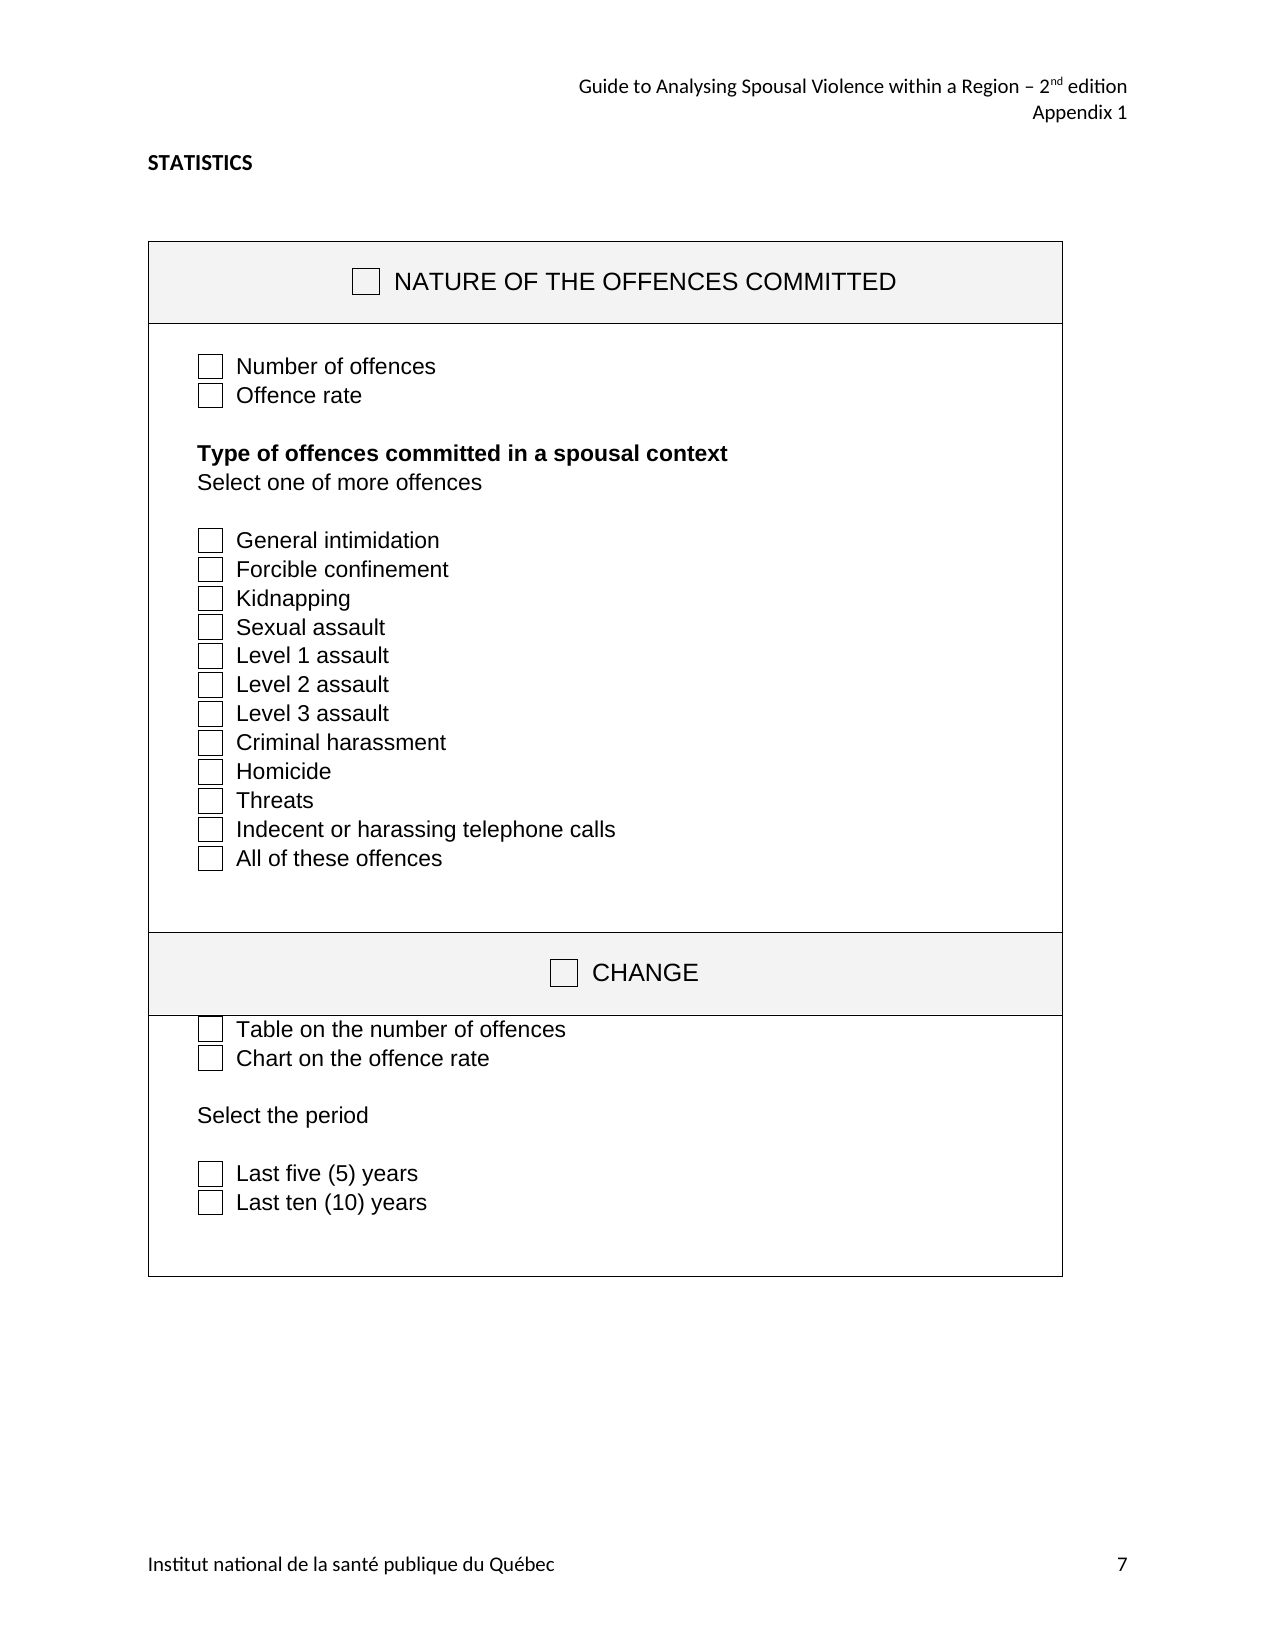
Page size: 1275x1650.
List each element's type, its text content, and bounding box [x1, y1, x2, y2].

text STATISTICS [148, 148, 1127, 176]
table_header NATURE OF THE OFFENCES COMMITTED [149, 242, 1062, 323]
table_cell CHANGE [149, 933, 1062, 1014]
table_cell Table on the number of offences Chart on the offence rate Select the period Last five (5) years Last ten (10) years [149, 1016, 1062, 1276]
table_cell Number of offences Offence rate Type of offences committed in a spousal context Select one of more offences General intimidation Forcible confinement Kidnapping Sexual assault Level 1 assault Level 2 assault Level 3 assault Criminal harassment Homicide Threats Indecent or harassing telephone calls All of these offences [149, 324, 1062, 932]
